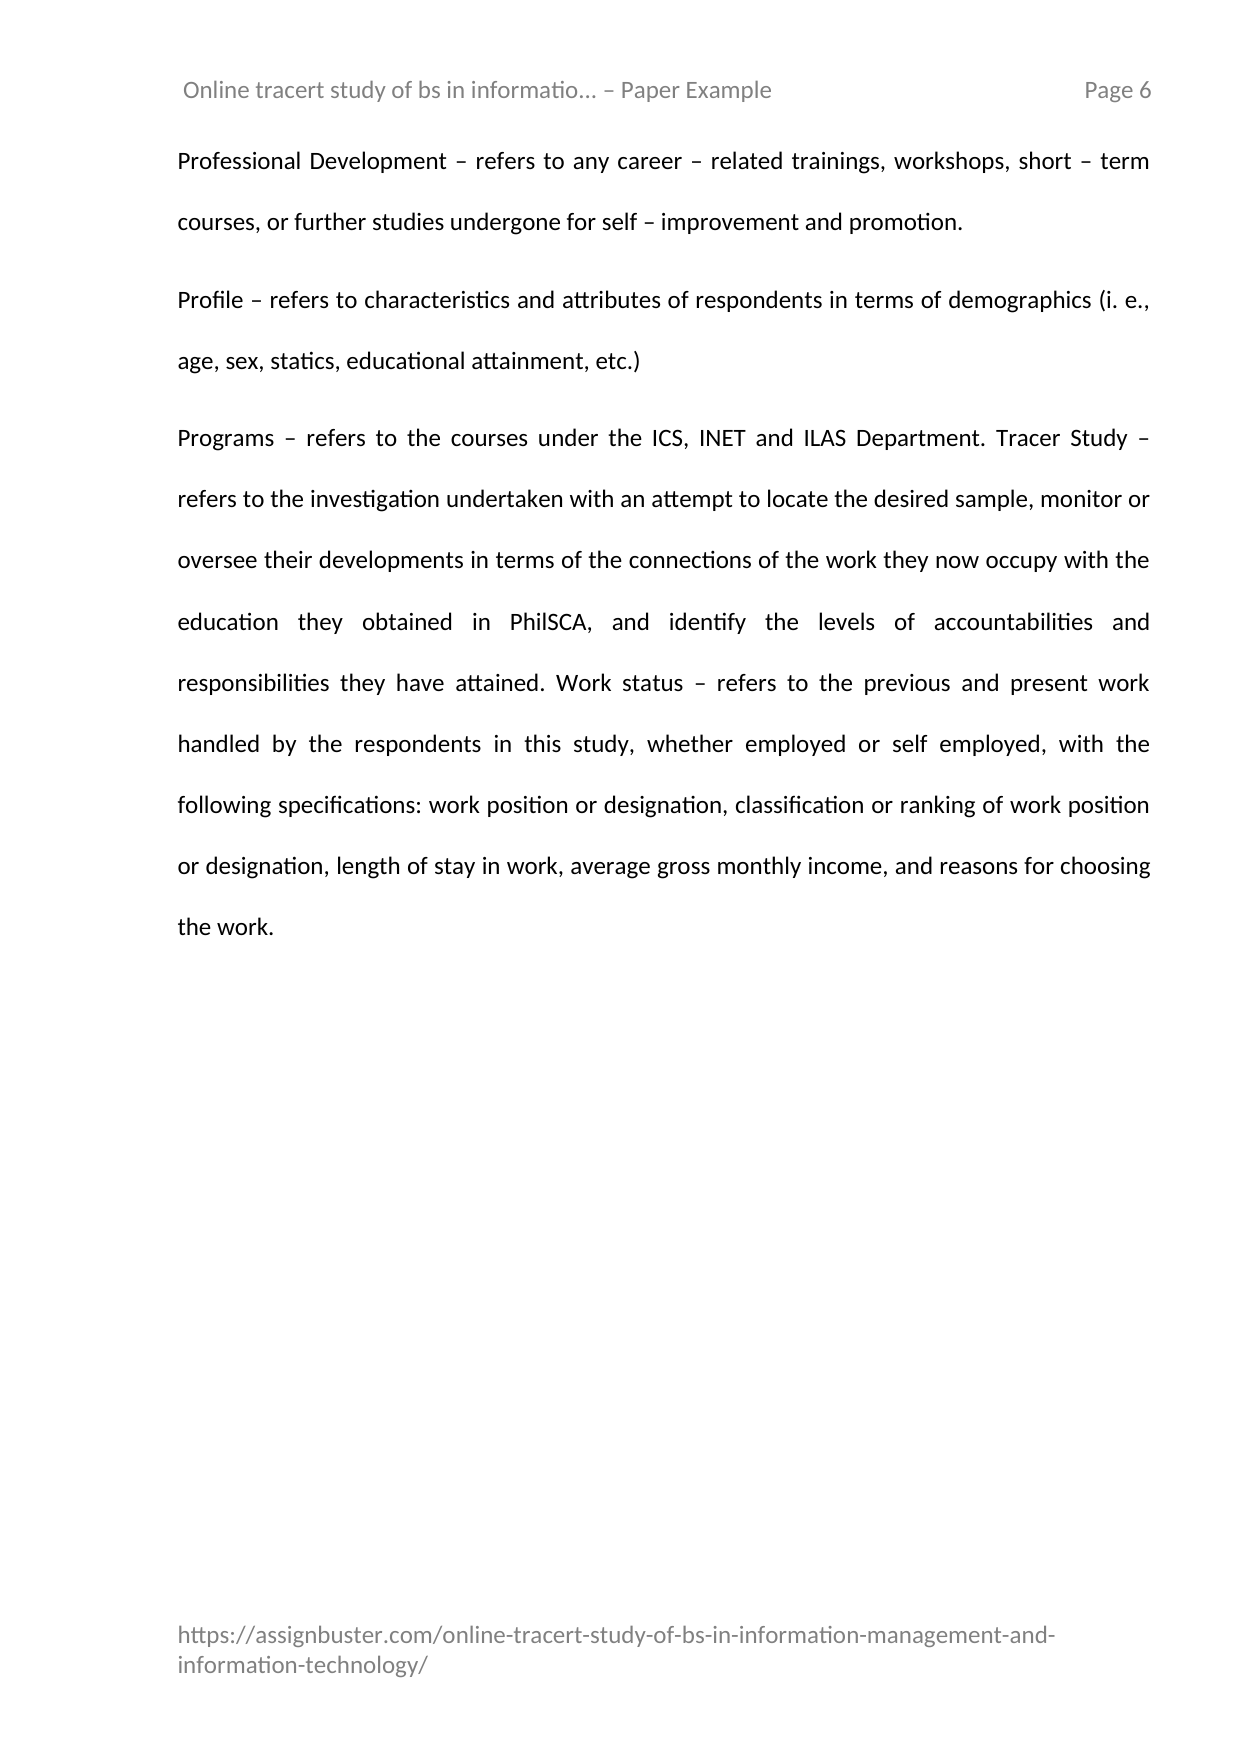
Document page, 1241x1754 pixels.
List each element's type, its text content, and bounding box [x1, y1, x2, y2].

text Programs – refers to the courses under the ICS, INET and ILAS Department. Tracer Study – refers to the investigation undertaken with an attempt to locate the desired sample, monitor or oversee their developments in terms of the connections of the work they now occupy with the education they obtained in PhilSCA, and identify the levels of accountabilities and responsibilities they have attained. Work status – refers to the previous and present work handled by the respondents in this study, whether employed or self employed, with the following specifications: work position or designation, classification or ranking of work position or designation, length of stay in work, average gross monthly income, and reasons for choosing the work. [177, 422, 1152, 941]
text Profile – refers to characteristics and attributes of respondents in terms of demographics (i. e., age, sex, statics, educational attainment, etc.) [177, 284, 1152, 375]
text Professional Development – refers to any career – related trainings, workshops, short – term courses, or further studies undergone for self – improvement and promotion. [177, 145, 1152, 237]
